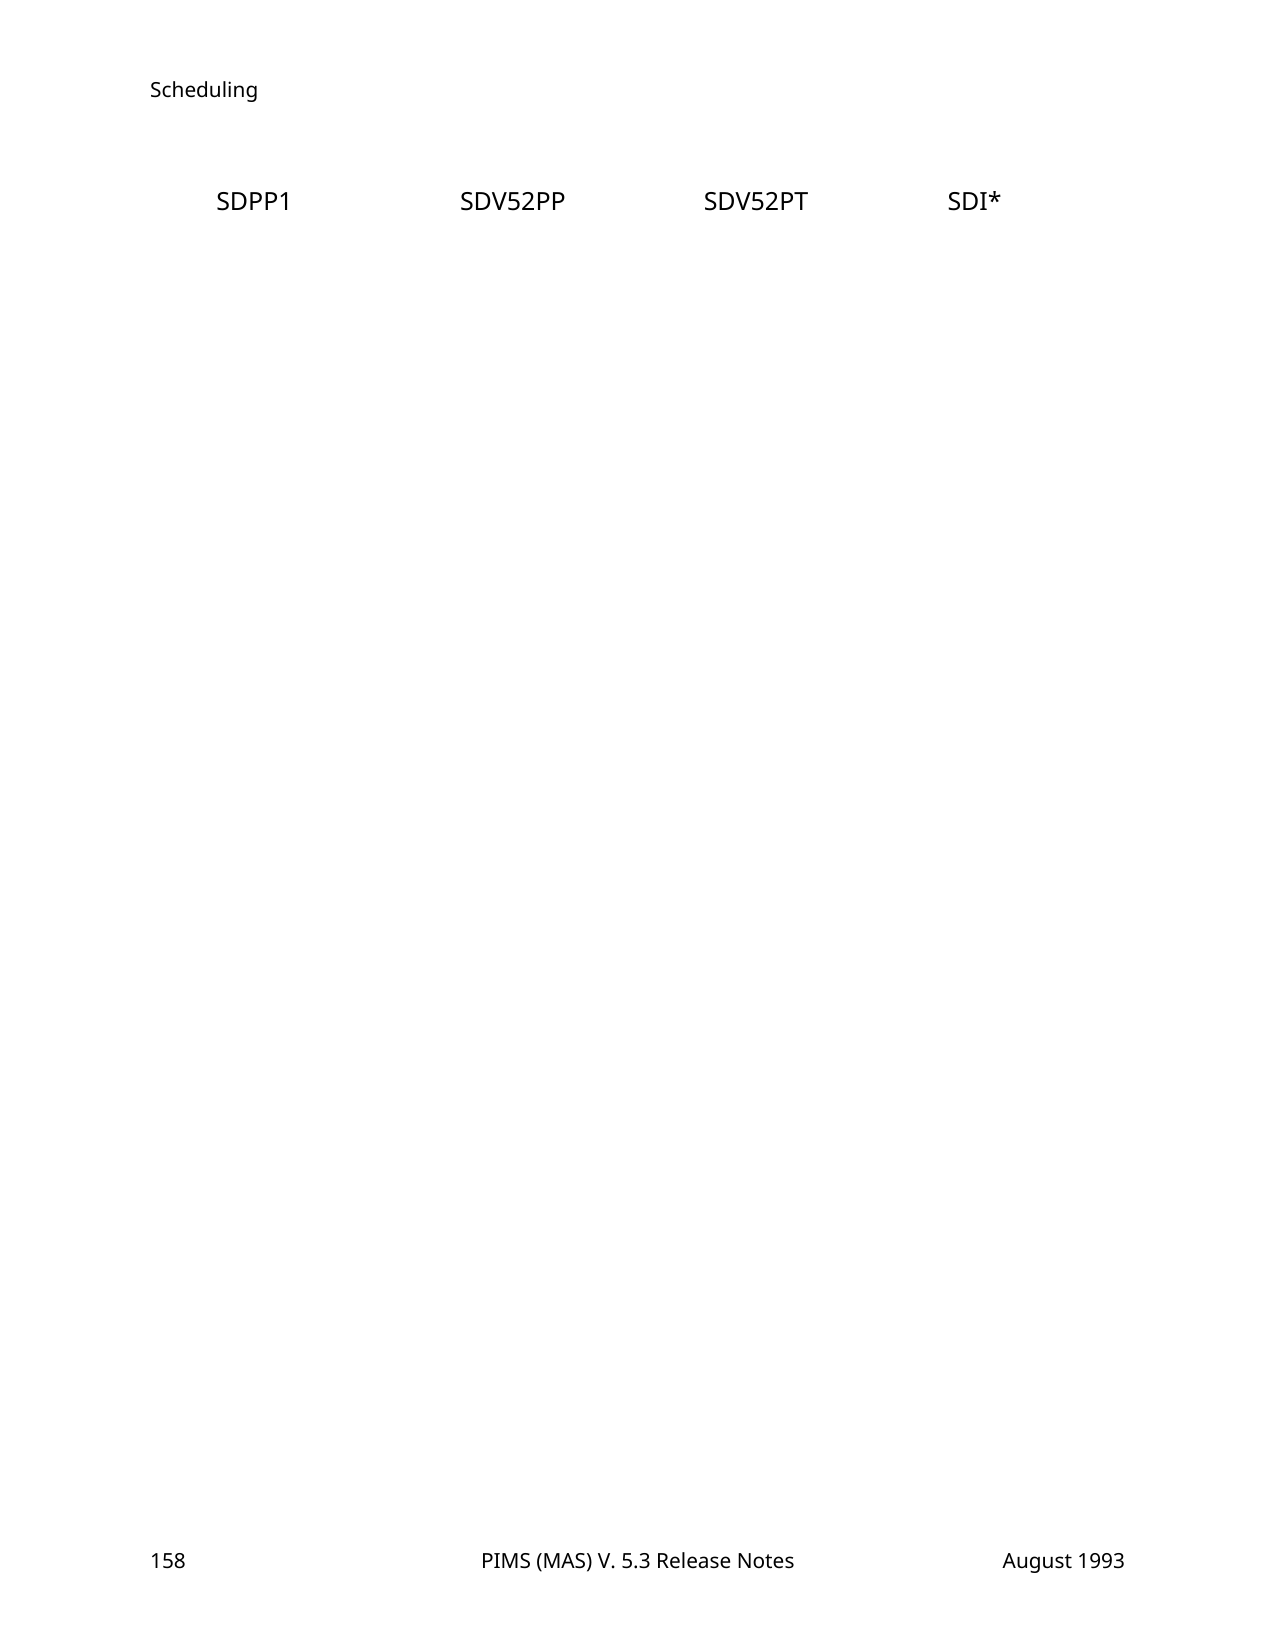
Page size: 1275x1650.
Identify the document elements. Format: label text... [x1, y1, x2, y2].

table_header SDI* [936, 184, 1180, 218]
table_header SDPP1 [205, 184, 448, 218]
table_header SDV52PT [692, 184, 936, 218]
table_header SDV52PP [449, 184, 692, 218]
